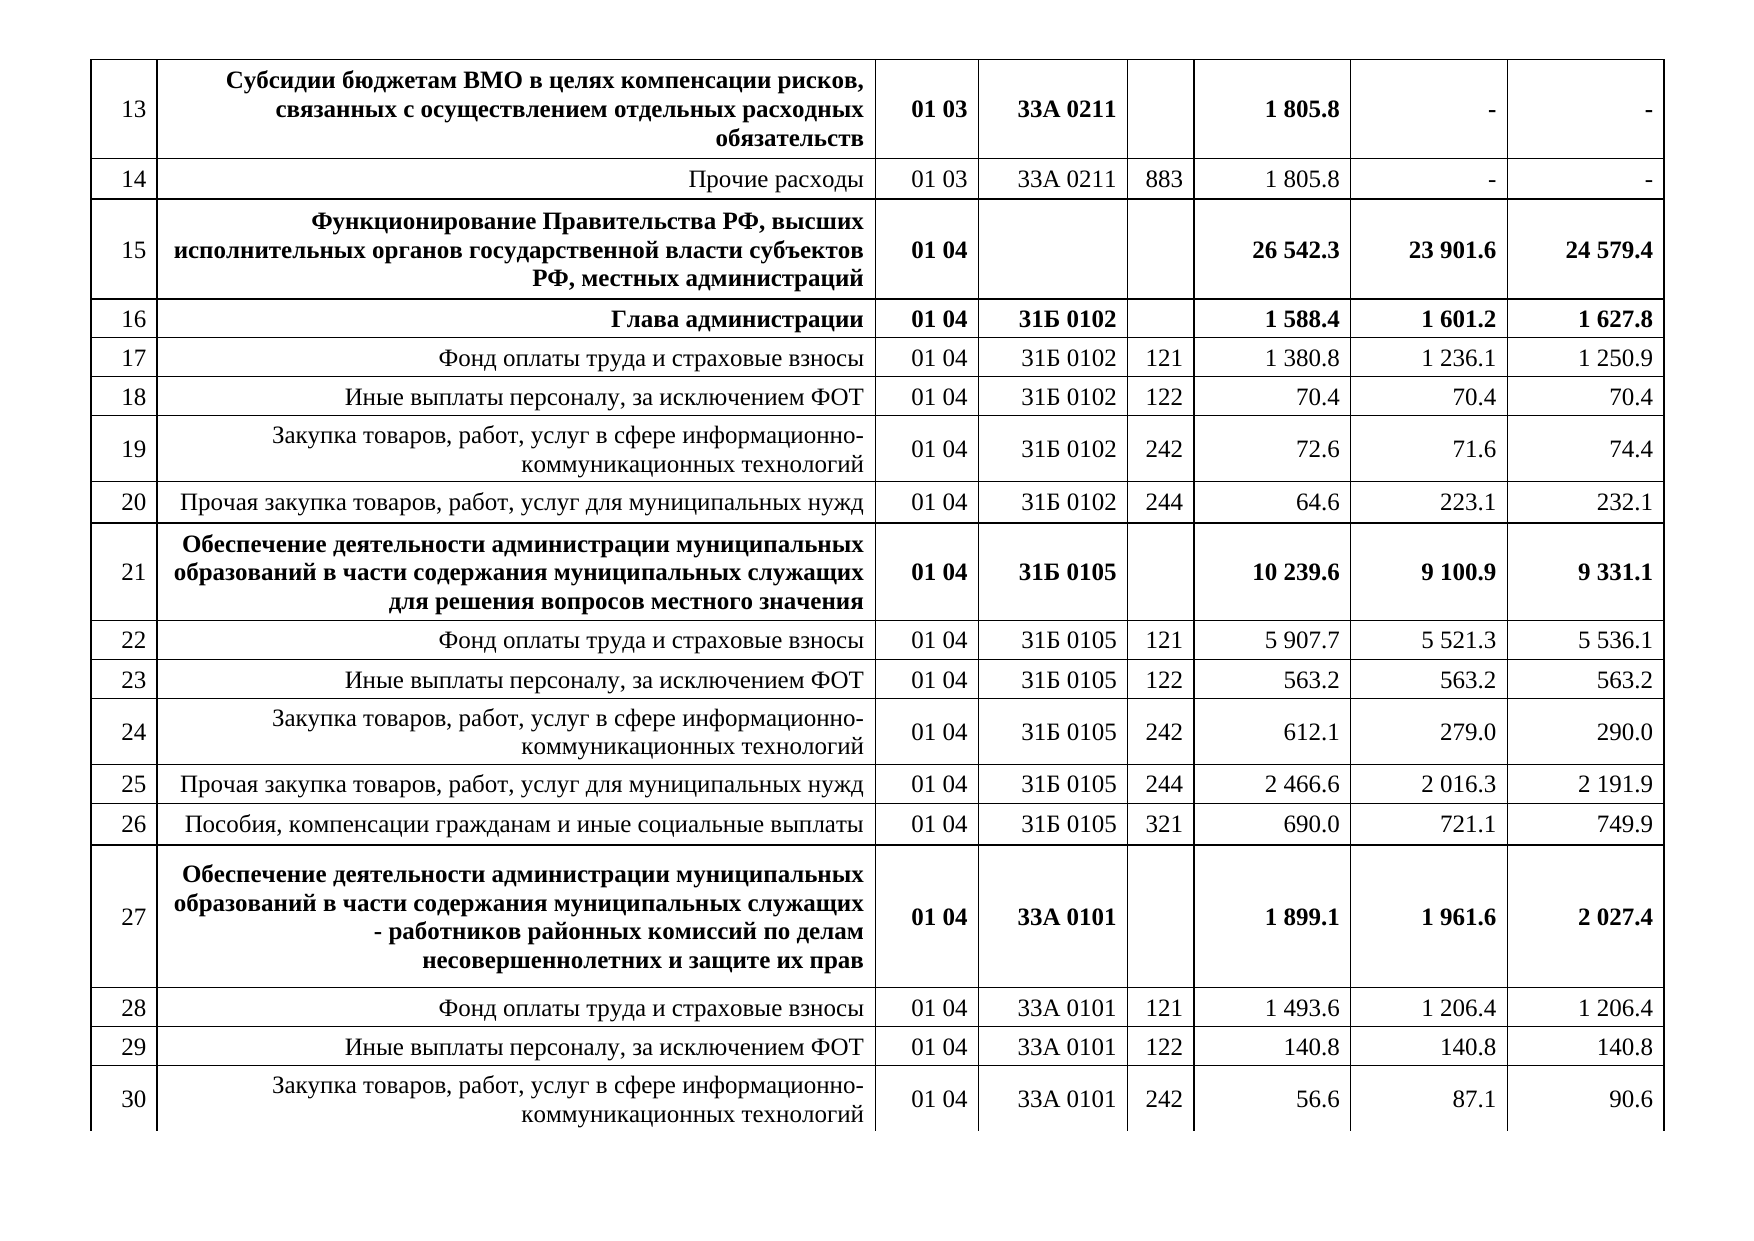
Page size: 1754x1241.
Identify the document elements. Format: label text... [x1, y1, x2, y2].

table_cell 721.1 [1351, 804, 1507, 843]
table_cell 2 016.3 [1351, 765, 1507, 803]
table_cell 121 [1128, 621, 1193, 659]
table_cell Фонд оплаты труда и страховые взносы [158, 988, 875, 1026]
table_cell [1128, 846, 1193, 987]
table_cell 1 250.9 [1508, 338, 1663, 376]
table_cell 1 206.4 [1351, 988, 1507, 1026]
table_cell 70.4 [1195, 377, 1350, 415]
table_cell 1 899.1 [1195, 846, 1350, 987]
table_cell 10 239.6 [1195, 524, 1350, 620]
table_cell 01 04 [876, 1027, 978, 1065]
table_cell 01 03 [876, 60, 978, 157]
table_cell 24 [92, 699, 156, 764]
table_cell 70.4 [1508, 377, 1663, 415]
table_cell Фонд оплаты труда и страховые взносы [158, 338, 875, 376]
table_cell - [1508, 159, 1663, 198]
table_cell 23 [92, 660, 156, 698]
table_cell 1 805.8 [1195, 60, 1350, 157]
table_cell 321 [1128, 804, 1193, 843]
table_cell 122 [1128, 660, 1193, 698]
table_cell 31Б 0105 [979, 660, 1127, 698]
table_cell 64.6 [1195, 482, 1350, 522]
table_cell 01 04 [876, 416, 978, 481]
table_cell 31Б 0105 [979, 621, 1127, 659]
table_cell 01 04 [876, 804, 978, 843]
table_cell Закупка товаров, работ, услуг в сфере информационно-коммуникационных технологий [158, 699, 875, 764]
table_cell 28 [92, 988, 156, 1026]
table_cell 121 [1128, 338, 1193, 376]
table_cell 883 [1128, 159, 1193, 198]
table_cell 23 901.6 [1351, 200, 1507, 298]
table_cell 122 [1128, 1027, 1193, 1065]
table_cell 563.2 [1508, 660, 1663, 698]
table_cell 14 [92, 159, 156, 198]
table_cell 16 [92, 300, 156, 337]
table_cell 24 579.4 [1508, 200, 1663, 298]
table_cell 74.4 [1508, 416, 1663, 481]
table_cell 9 331.1 [1508, 524, 1663, 620]
table_cell 01 04 [876, 300, 978, 337]
table_cell 612.1 [1195, 699, 1350, 764]
table_cell 01 04 [876, 621, 978, 659]
table_cell 290.0 [1508, 699, 1663, 764]
table_cell [1128, 300, 1193, 337]
table_cell 1 380.8 [1195, 338, 1350, 376]
table_cell 2 466.6 [1195, 765, 1350, 803]
table_cell Функционирование Правительства РФ, высших исполнительных органов государственной власти субъектов РФ, местных администраций [158, 200, 875, 298]
table_cell 01 04 [876, 846, 978, 987]
table_cell [1128, 524, 1193, 620]
table_cell 70.4 [1351, 377, 1507, 415]
table_cell 31Б 0102 [979, 377, 1127, 415]
table_cell [1128, 60, 1193, 157]
table_cell 242 [1128, 699, 1193, 764]
table_cell Прочая закупка товаров, работ, услуг для муниципальных нужд [158, 482, 875, 522]
table_cell 223.1 [1351, 482, 1507, 522]
table_cell 20 [92, 482, 156, 522]
table_cell 244 [1128, 765, 1193, 803]
table_cell 140.8 [1351, 1027, 1507, 1065]
table_cell 33А 0211 [979, 159, 1127, 198]
table_cell - [1508, 60, 1663, 157]
table_cell 25 [92, 765, 156, 803]
table_cell 01 04 [876, 377, 978, 415]
table_cell 33А 0211 [979, 60, 1127, 157]
table_cell 33А 0101 [979, 988, 1127, 1026]
table_cell 19 [92, 416, 156, 481]
table_cell 1 961.6 [1351, 846, 1507, 987]
table_cell Обеспечение деятельности администрации муниципальных образований в части содержания муниципальных служащих для решения вопросов местного значения [158, 524, 875, 620]
table_cell Иные выплаты персоналу, за исключением ФОТ [158, 377, 875, 415]
table_cell 31Б 0105 [979, 804, 1127, 843]
table_cell 31Б 0105 [979, 524, 1127, 620]
table_cell 1 627.8 [1508, 300, 1663, 337]
table_cell 18 [92, 377, 156, 415]
table_cell Закупка товаров, работ, услуг в сфере информационно-коммуникационных технологий [158, 416, 875, 481]
table_cell 1 206.4 [1508, 988, 1663, 1026]
table_cell 56.6 [1195, 1066, 1350, 1131]
table_cell 5 907.7 [1195, 621, 1350, 659]
table_cell - [1351, 60, 1507, 157]
table_cell Пособия, компенсации гражданам и иные социальные выплаты [158, 804, 875, 843]
table_cell 15 [92, 200, 156, 298]
table_cell 9 100.9 [1351, 524, 1507, 620]
table_cell 563.2 [1195, 660, 1350, 698]
table_cell 1 588.4 [1195, 300, 1350, 337]
table_cell 01 04 [876, 524, 978, 620]
table_cell Обеспечение деятельности администрации муниципальных образований в части содержания муниципальных служащих - работников районных комиссий по делам несовершеннолетних и защите их прав [158, 846, 875, 987]
table_cell 87.1 [1351, 1066, 1507, 1131]
table_cell 242 [1128, 1066, 1193, 1131]
table_cell 279.0 [1351, 699, 1507, 764]
table_cell 5 521.3 [1351, 621, 1507, 659]
table_cell Иные выплаты персоналу, за исключением ФОТ [158, 660, 875, 698]
table_cell 01 04 [876, 765, 978, 803]
table_cell Закупка товаров, работ, услуг в сфере информационно-коммуникационных технологий [158, 1066, 875, 1131]
table_cell 01 04 [876, 338, 978, 376]
table_cell 33А 0101 [979, 846, 1127, 987]
table_cell 31Б 0102 [979, 338, 1127, 376]
table_cell 690.0 [1195, 804, 1350, 843]
table_cell 33А 0101 [979, 1027, 1127, 1065]
table_cell 21 [92, 524, 156, 620]
table_cell 1 493.6 [1195, 988, 1350, 1026]
table_cell 31Б 0102 [979, 482, 1127, 522]
table_cell 13 [92, 60, 156, 157]
table_cell Субсидии бюджетам ВМО в целях компенсации рисков, связанных с осуществлением отдельных расходных обязательств [158, 60, 875, 157]
table_cell 2 027.4 [1508, 846, 1663, 987]
table_cell 72.6 [1195, 416, 1350, 481]
table_cell [1128, 200, 1193, 298]
table_cell 17 [92, 338, 156, 376]
table_cell 232.1 [1508, 482, 1663, 522]
table_cell 01 04 [876, 200, 978, 298]
table_cell - [1351, 159, 1507, 198]
table_cell Иные выплаты персоналу, за исключением ФОТ [158, 1027, 875, 1065]
table_cell 242 [1128, 416, 1193, 481]
table_cell Прочая закупка товаров, работ, услуг для муниципальных нужд [158, 765, 875, 803]
table_cell 29 [92, 1027, 156, 1065]
table_cell 5 536.1 [1508, 621, 1663, 659]
table_cell 26 [92, 804, 156, 843]
table_cell 01 04 [876, 482, 978, 522]
table_cell 1 236.1 [1351, 338, 1507, 376]
table_cell 244 [1128, 482, 1193, 522]
table_cell 01 03 [876, 159, 978, 198]
table_cell 140.8 [1508, 1027, 1663, 1065]
table_cell 2 191.9 [1508, 765, 1663, 803]
table_cell 71.6 [1351, 416, 1507, 481]
table_cell 22 [92, 621, 156, 659]
table_cell 01 04 [876, 660, 978, 698]
table_cell 33А 0101 [979, 1066, 1127, 1131]
table_cell 749.9 [1508, 804, 1663, 843]
table_cell 26 542.3 [1195, 200, 1350, 298]
table_cell [979, 200, 1127, 298]
table_cell 90.6 [1508, 1066, 1663, 1131]
table_cell 31Б 0102 [979, 416, 1127, 481]
table_cell 27 [92, 846, 156, 987]
table_cell 31Б 0105 [979, 765, 1127, 803]
table_cell 30 [92, 1066, 156, 1131]
table_cell Глава администрации [158, 300, 875, 337]
table_cell Фонд оплаты труда и страховые взносы [158, 621, 875, 659]
table_cell 122 [1128, 377, 1193, 415]
table_cell 1 805.8 [1195, 159, 1350, 198]
table_cell 01 04 [876, 699, 978, 764]
table_cell Прочие расходы [158, 159, 875, 198]
table_cell 1 601.2 [1351, 300, 1507, 337]
table_cell 01 04 [876, 1066, 978, 1131]
table_cell 31Б 0102 [979, 300, 1127, 337]
table_cell 563.2 [1351, 660, 1507, 698]
table_cell 140.8 [1195, 1027, 1350, 1065]
table_cell 31Б 0105 [979, 699, 1127, 764]
table_cell 01 04 [876, 988, 978, 1026]
table_cell 121 [1128, 988, 1193, 1026]
